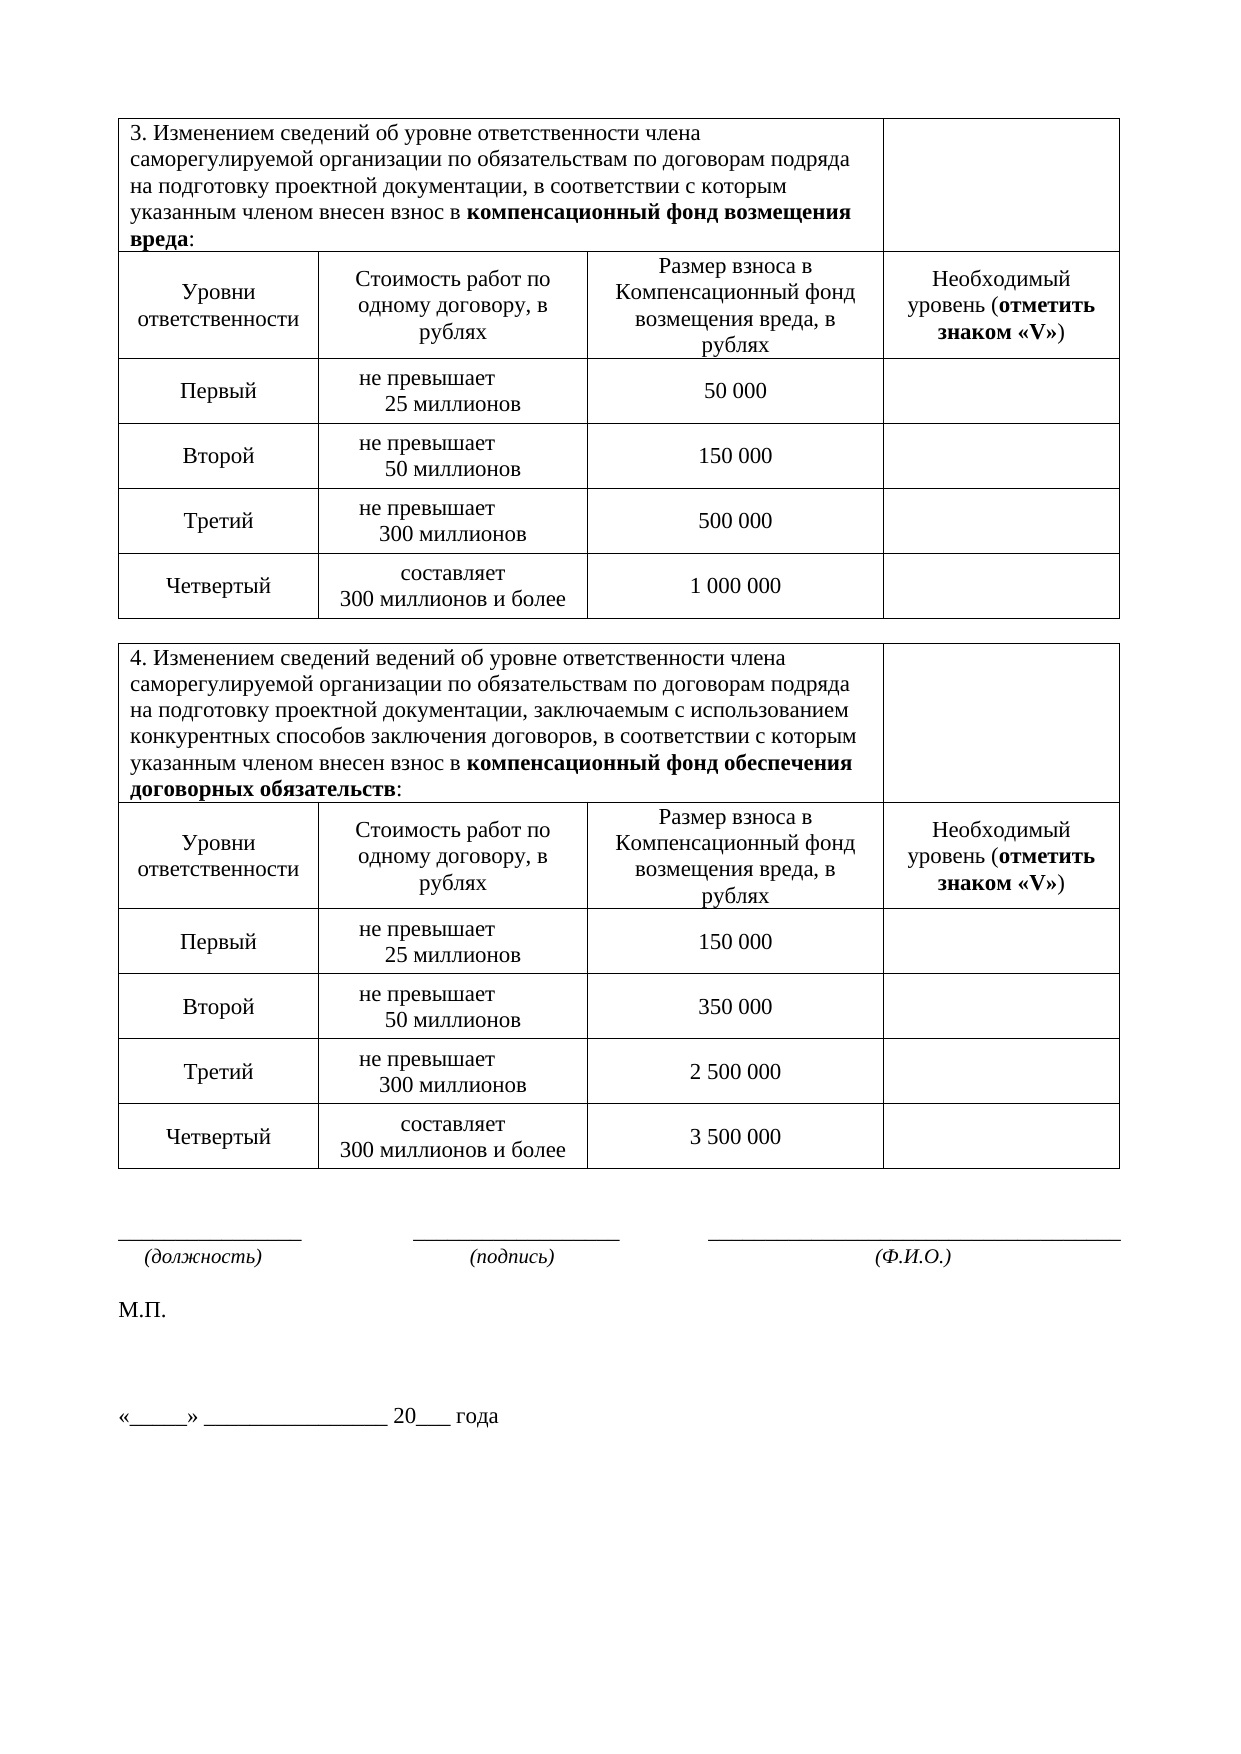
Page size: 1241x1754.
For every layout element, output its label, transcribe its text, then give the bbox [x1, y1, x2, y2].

table_cell [884, 489, 1119, 552]
table_cell Первый [119, 909, 318, 973]
table_cell не превышает 50 миллионов [319, 424, 587, 487]
table_cell 2 500 000 [588, 1039, 883, 1103]
table_cell Стоимость работ по одному договору, в рублях [319, 252, 587, 357]
table_cell составляет 300 миллионов и более [319, 554, 587, 617]
text «_____» ________________ 20___ года [118, 1402, 1152, 1428]
table_cell 150 000 [588, 909, 883, 973]
table_header 4. Изменением сведений ведений об уровне ответственности члена саморегулируемой организации по обязательствам по договорам подряда на подготовку проектной документации, заключаемым с использованием конкурентных способов заключения договоров, в соответствии с которым указанным членом внесен взнос в компенсационный фонд обеспечения договорных обязательств: [119, 644, 883, 802]
table_cell Четвертый [119, 554, 318, 617]
text ________________ __________________ ____________________________________ [118, 1217, 1152, 1244]
table_cell [884, 554, 1119, 617]
table_cell 150 000 [588, 424, 883, 487]
table_cell не превышает 300 миллионов [319, 1039, 587, 1103]
table_cell не превышает 25 миллионов [319, 359, 587, 422]
table_cell Третий [119, 489, 318, 552]
table_cell [884, 359, 1119, 422]
table_cell не превышает 25 миллионов [319, 909, 587, 973]
table_cell Необходимый уровень (отметить знаком «V») [884, 252, 1119, 357]
table_cell Размер взноса в Компенсационный фонд возмещения вреда, в рублях [588, 803, 883, 908]
table_cell [884, 1104, 1119, 1168]
table_cell 500 000 [588, 489, 883, 552]
table_cell Второй [119, 424, 318, 487]
table_cell 1 000 000 [588, 554, 883, 617]
table_cell Уровни ответственности [119, 803, 318, 908]
table_cell Необходимый уровень (отметить знаком «V») [884, 803, 1119, 908]
text М.П. [118, 1296, 1152, 1323]
table_header 3. Изменением сведений об уровне ответственности члена саморегулируемой организации по обязательствам по договорам подряда на подготовку проектной документации, в соответствии с которым указанным членом внесен взнос в компенсационный фонд возмещения вреда: [119, 119, 883, 251]
table_cell не превышает 50 миллионов [319, 974, 587, 1038]
table_cell 50 000 [588, 359, 883, 422]
table_cell 3 500 000 [588, 1104, 883, 1168]
table_cell [884, 909, 1119, 973]
table_cell Первый [119, 359, 318, 422]
table_cell Размер взноса в Компенсационный фонд возмещения вреда, в рублях [588, 252, 883, 357]
table_cell Третий [119, 1039, 318, 1103]
table_cell 350 000 [588, 974, 883, 1038]
table_cell Четвертый [119, 1104, 318, 1168]
table_header [884, 119, 1119, 251]
table_cell Уровни ответственности [119, 252, 318, 357]
text (должность) (подпись) (Ф.И.О.) [118, 1244, 1152, 1268]
table_cell [884, 424, 1119, 487]
table_cell не превышает 300 миллионов [319, 489, 587, 552]
table_cell [884, 1039, 1119, 1103]
table_header [884, 644, 1119, 802]
table_cell составляет 300 миллионов и более [319, 1104, 587, 1168]
table_cell Второй [119, 974, 318, 1038]
table_cell [884, 974, 1119, 1038]
table_cell Стоимость работ по одному договору, в рублях [319, 803, 587, 908]
